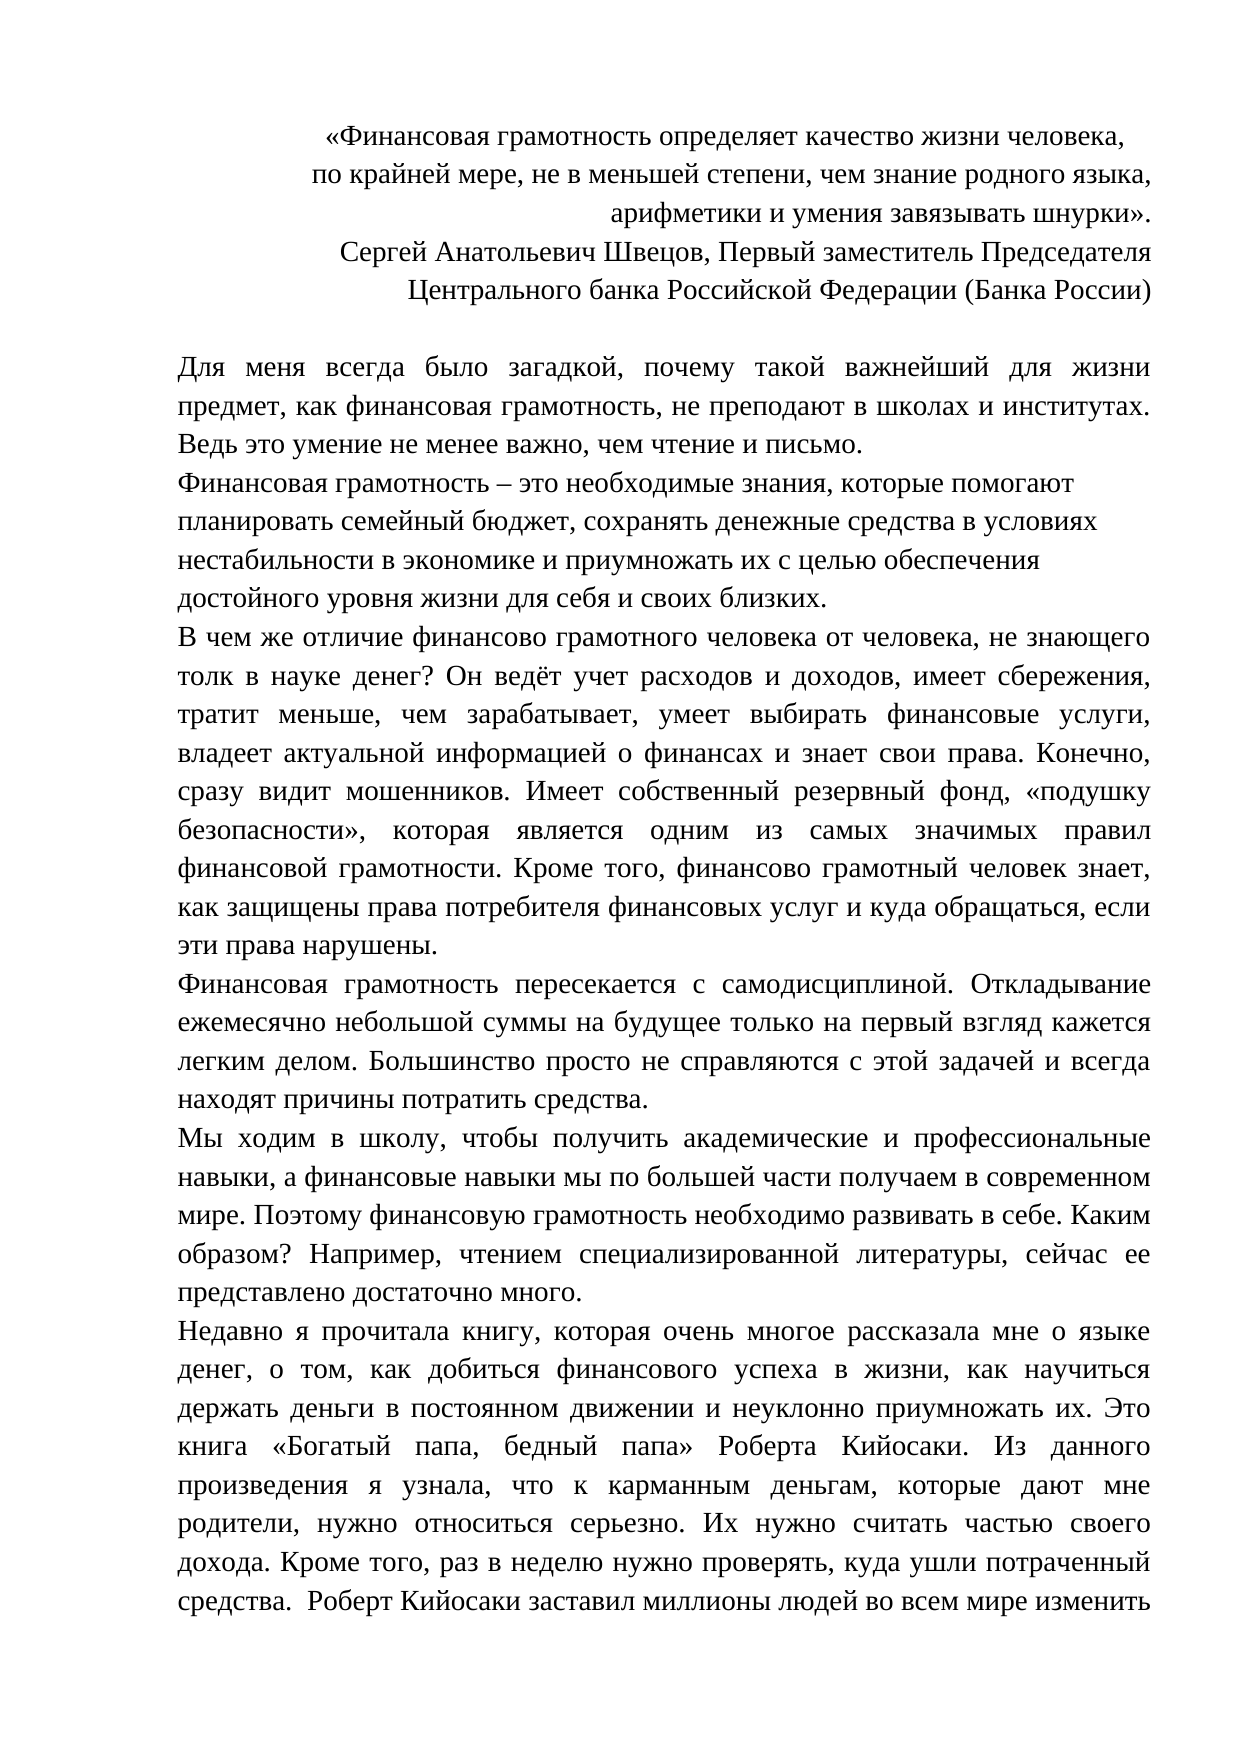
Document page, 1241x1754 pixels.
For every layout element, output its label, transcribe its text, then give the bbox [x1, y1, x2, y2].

text Финансовая грамотность пересекается с самодисциплиной. Откладывание ежемесячно небольшой суммы на будущее только на первый взгляд кажется легким делом. Большинство просто не справляются с этой задачей и всегда находят причины потратить средства. [177, 966, 1152, 1115]
text «Финансовая грамотность определяет качество жизни человека, [325, 118, 1152, 152]
text Финансовая грамотность – это необходимые знания, которые помогают [177, 465, 1152, 498]
text достойного уровня жизни для себя и своих близких. [177, 581, 1152, 614]
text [177, 1313, 1152, 1616]
text В чем же отличие финансово грамотного человека от человека, не знающего толк в науке денег? Он ведёт учет расходов и доходов, имеет сбережения, тратит меньше, чем зарабатывает, умеет выбирать финансовые услуги, владеет актуальной информацией о финансах и знает свои права. Конечно, сразу видит мошенников. Имеет собственный резервный фонд, «подушку безопасности», которая является одним из самых значимых правил финансовой грамотности. Кроме того, финансово грамотный человек знает, как защищены права потребителя финансовых услуг и куда обращаться, если эти права нарушены. [177, 619, 1152, 961]
text Сергей Анатольевич Швецов, Первый заместитель Председателя Центрального банка Российской Федерации (Банка России) [251, 234, 1152, 306]
text Для меня всегда было загадкой, почему такой важнейший для жизни предмет, как финансовая грамотность, не преподают в школах и институтах. Ведь это умение не менее важно, чем чтение и письмо. [177, 349, 1152, 460]
text планировать семейный бюджет, сохранять денежные средства в условиях [177, 503, 1152, 537]
text нестабильности в экономике и приумножать их с целью обеспечения [177, 542, 1152, 576]
text Мы ходим в школу, чтобы получить академические и профессиональные навыки, а финансовые навыки мы по большей части получаем в современном мире. Поэтому финансовую грамотность необходимо развивать в себе. Каким образом? Например, чтением специализированной литературы, сейчас ее представлено достаточно много. [177, 1120, 1152, 1308]
text по крайней мере, не в меньшей степени, чем знание родного языка, арифметики и умения завязывать шнурки». [251, 157, 1152, 229]
